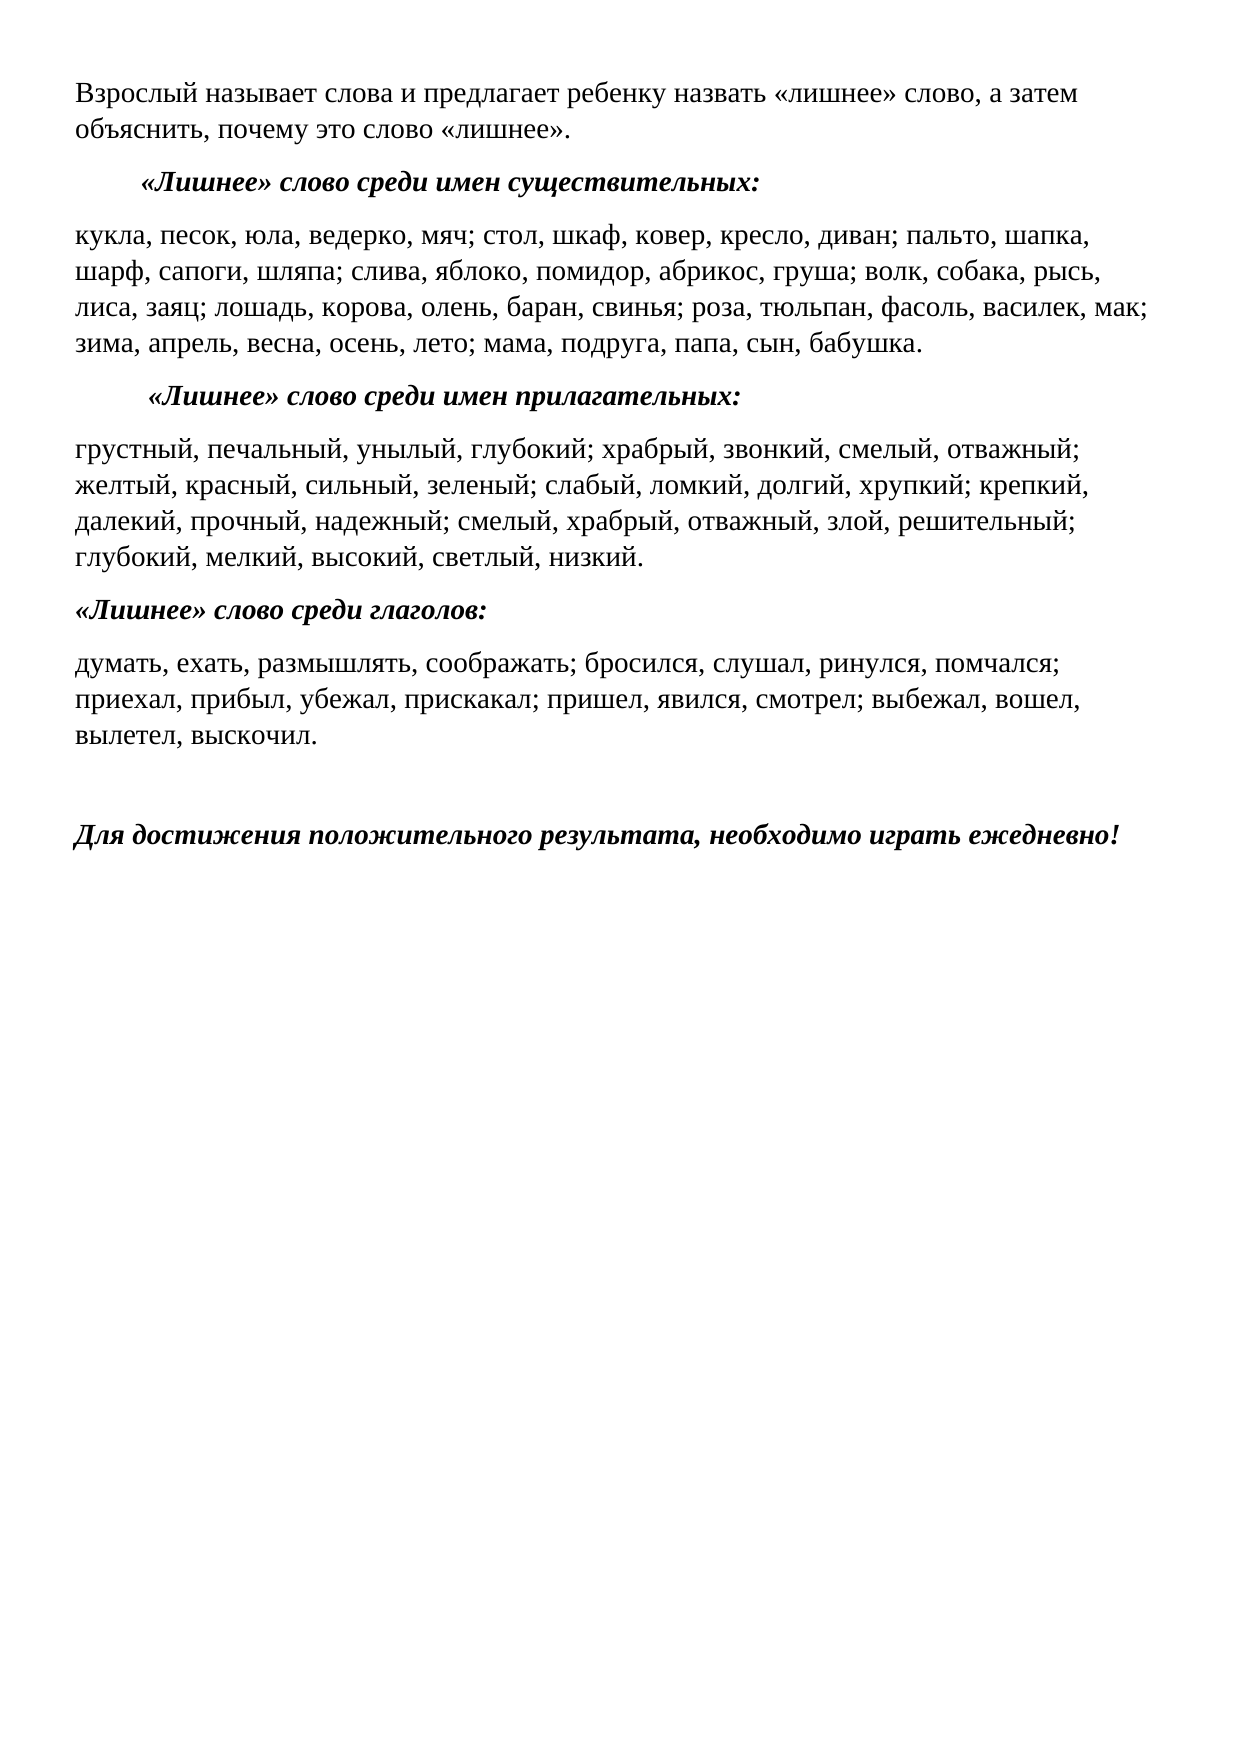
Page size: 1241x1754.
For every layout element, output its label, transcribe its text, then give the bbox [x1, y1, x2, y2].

text кукла, песок, юла, ведерко, мяч; стол, шкаф, ковер, кресло, диван; пальто, шапка, шарф, сапоги, шляпа; слива, яблоко, помидор, абрикос, груша; волк, собака, рысь, лиса, заяц; лошадь, корова, олень, баран, свинья; роза, тюльпан, фасоль, василек, мак; зима, апрель, весна, осень, лето; мама, подруга, папа, сын, бабушка. [75, 217, 1165, 359]
text «Лишнее» слово среди имен прилагательных: [75, 378, 1165, 412]
text «Лишнее» слово среди имен существительных: [75, 164, 1165, 197]
text думать, ехать, размышлять, соображать; бросился, слушал, ринулся, помчался; приехал, прибыл, убежал, прискакал; пришел, явился, смотрел; выбежал, вошел, вылетел, выскочил. [75, 645, 1165, 751]
text «Лишнее» слово среди глаголов: [75, 592, 1165, 626]
text Взрослый называет слова и предлагает ребенку назвать «лишнее» слово, а затем объяснить, почему это слово «лишнее». [75, 75, 1165, 145]
text Для достижения положительного результата, необходимо играть ежедневно! [75, 817, 1165, 850]
text грустный, печальный, унылый, глубокий; храбрый, звонкий, смелый, отважный; желтый, красный, сильный, зеленый; слабый, ломкий, долгий, хрупкий; крепкий, далекий, прочный, надежный; смелый, храбрый, отважный, злой, решительный; глубокий, мелкий, высокий, светлый, низкий. [75, 431, 1165, 573]
